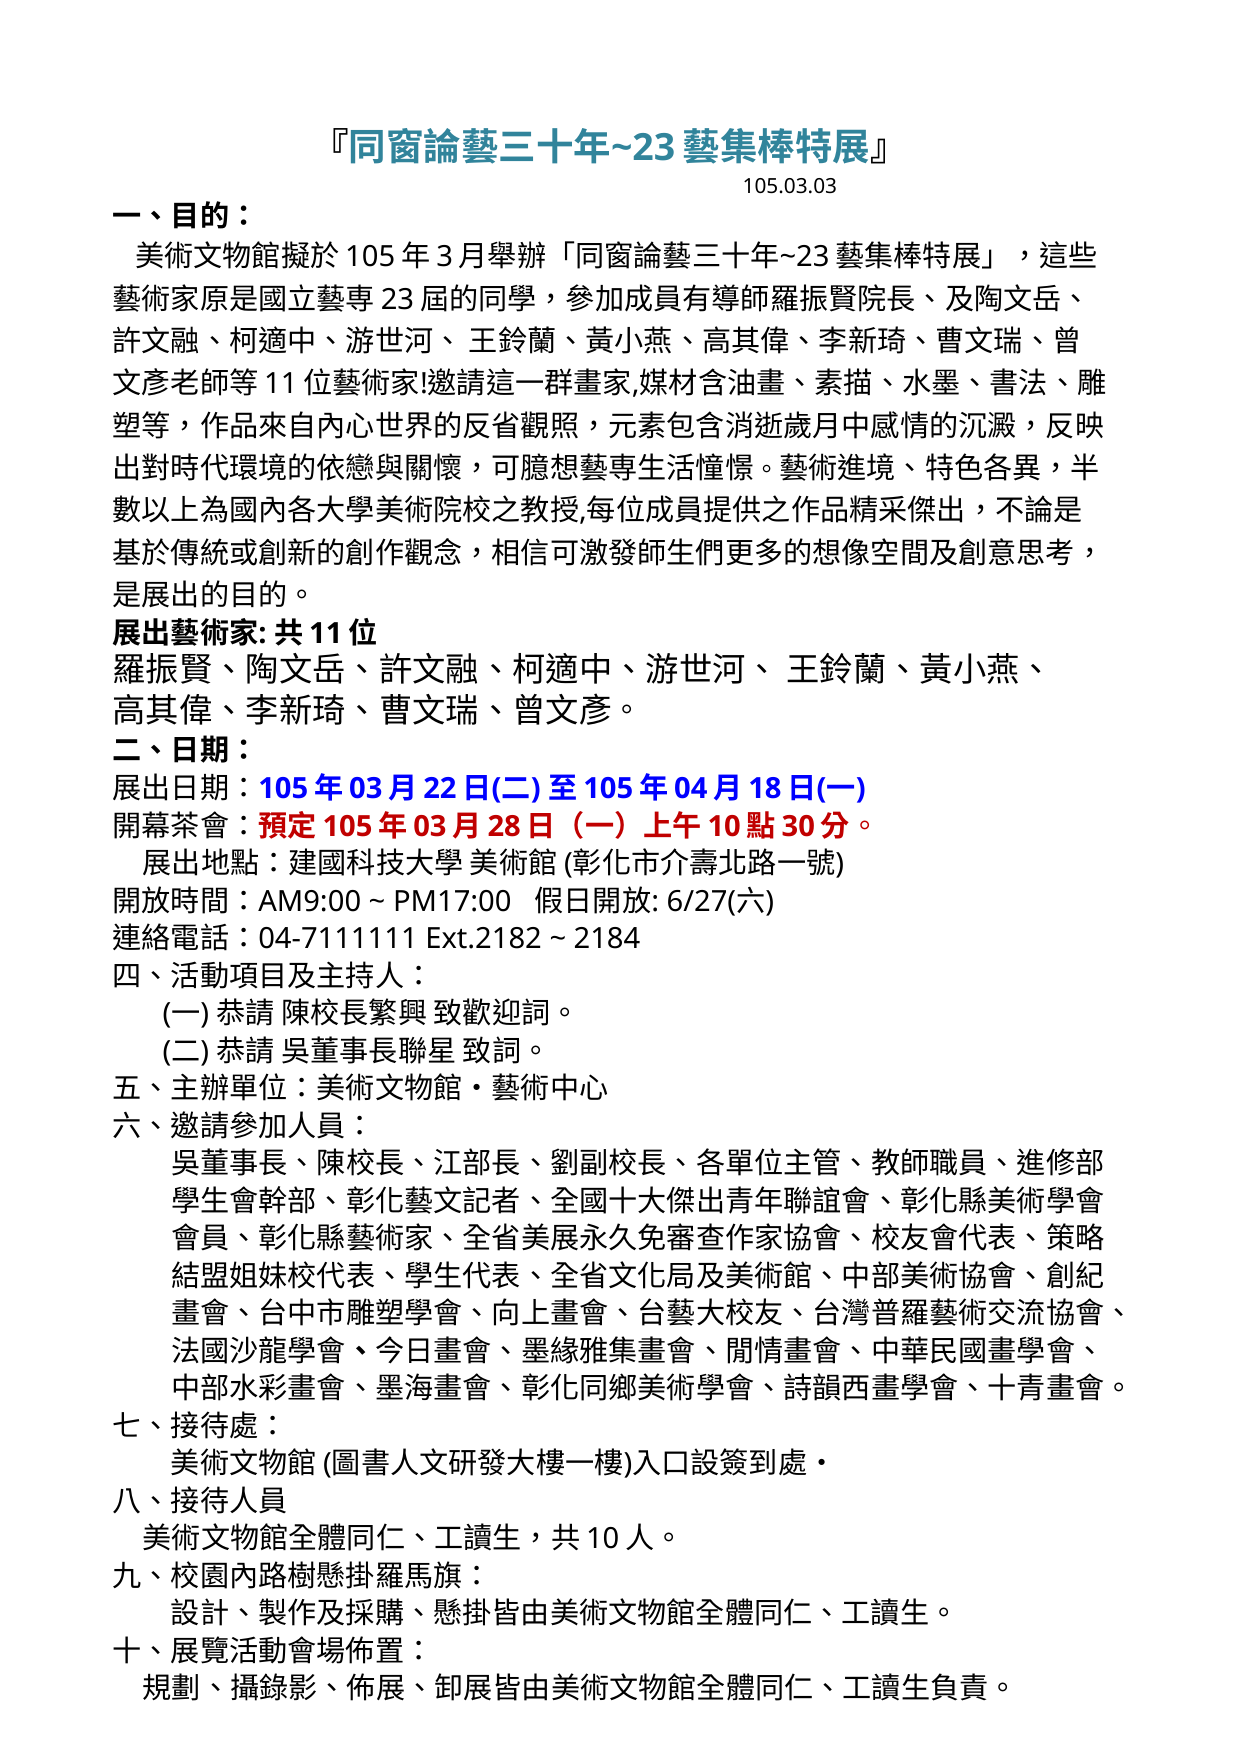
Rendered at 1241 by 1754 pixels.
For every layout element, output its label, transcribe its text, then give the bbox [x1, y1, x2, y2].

text 連絡電話：04-7111111 Ext.2182 ~ 2184 [112, 919, 1106, 956]
text 七、接待處： [112, 1406, 1106, 1444]
text 展出藝術家: 共11位 [112, 614, 1106, 651]
text 105.03.03 [112, 171, 1106, 199]
text 二、日期： [112, 726, 1106, 769]
text 美術文物館 (圖書人文研發大樓一樓)入口設簽到處‧ [112, 1444, 1106, 1481]
text 吳董事長、陳校長、江部長、劉副校長、各單位主管、教師職員、進修部學生會幹部、彰化藝文記者、全國十大傑出青年聯誼會、彰化縣美術學會會員、彰化縣藝術家、全省美展永久免審查作家協會、校友會代表、策略結盟姐妹校代表、學生代表、全省文化局及美術館、中部美術協會、創紀畫會、台中市雕塑學會、向上畫會、台藝大校友、台灣普羅藝術交流協會、法國沙龍學會、今日畫會、墨緣雅集畫會、閒情畫會、中華民國畫學會、中部水彩畫會、墨海畫會、彰化同鄉美術學會、詩韻西畫學會、十青畫會。 [171, 1144, 1106, 1406]
text 美術文物館全體同仁、工讀生，共10人。 [112, 1519, 1106, 1556]
text 羅振賢、陶文岳、許文融、柯適中、游世河、 王鈴蘭、黃小燕、 [112, 651, 1106, 689]
text 美術文物館擬於105年3月舉辦「同窗論藝三十年~23藝集棒特展」，這些藝術家原是國立藝専23屆的同學，參加成員有導師羅振賢院長、及陶文岳、許文融、柯適中、游世河、 王鈴蘭、黃小燕、高其偉、李新琦、曹文瑞、曾文彥老師等11位藝術家!邀請這一群畫家,媒材含油畫、素描、水墨、書法、雕塑等，作品來自內心世界的反省觀照，元素包含消逝歲月中感情的沉澱，反映出對時代環境的依戀與關懷，可臆想藝専生活憧憬。藝術進境、特色各異，半數以上為國內各大學美術院校之教授,每位成員提供之作品精采傑出，不論是基於傳統或創新的創作觀念，相信可激發師生們更多的想像空間及創意思考，是展出的目的。 [112, 233, 1106, 614]
text 高其偉、李新琦、曹文瑞、曾文彥。 [112, 689, 1106, 726]
text 展出日期：105年03月22日(二) 至105年04月18日(一) [112, 769, 1106, 806]
text 一、目的： [112, 199, 1106, 233]
text 展出地點：建國科技大學 美術館 (彰化市介壽北路一號) [112, 844, 1106, 881]
text 設計、製作及採購、懸掛皆由美術文物館全體同仁、工讀生。 [112, 1594, 1106, 1631]
text 四、活動項目及主持人： [112, 956, 1106, 994]
text 九、校園內路樹懸掛羅馬旗： [112, 1556, 1106, 1594]
text (一) 恭請 陳校長繁興 致歡迎詞。 [162, 994, 1106, 1031]
text 十、展覽活動會場佈置： [112, 1631, 1106, 1669]
text 開幕茶會：預定105年03月28日（一）上午10點30分。 [112, 806, 1106, 844]
text 六、邀請參加人員： [112, 1106, 1106, 1144]
text 開放時間：AM9:00 ~ PM17:00 假日開放: 6/27(六) [112, 881, 1106, 919]
text 八、接待人員 [112, 1481, 1106, 1519]
text 規劃、攝錄影、佈展、卸展皆由美術文物館全體同仁、工讀生負責。 [112, 1669, 1106, 1706]
text 五、主辦單位：美術文物館‧藝術中心 [112, 1069, 1106, 1106]
text 『同窗論藝三十年~23藝集棒特展』 [112, 117, 1106, 171]
text (二) 恭請 吳董事長聯星 致詞。 [162, 1031, 1106, 1069]
